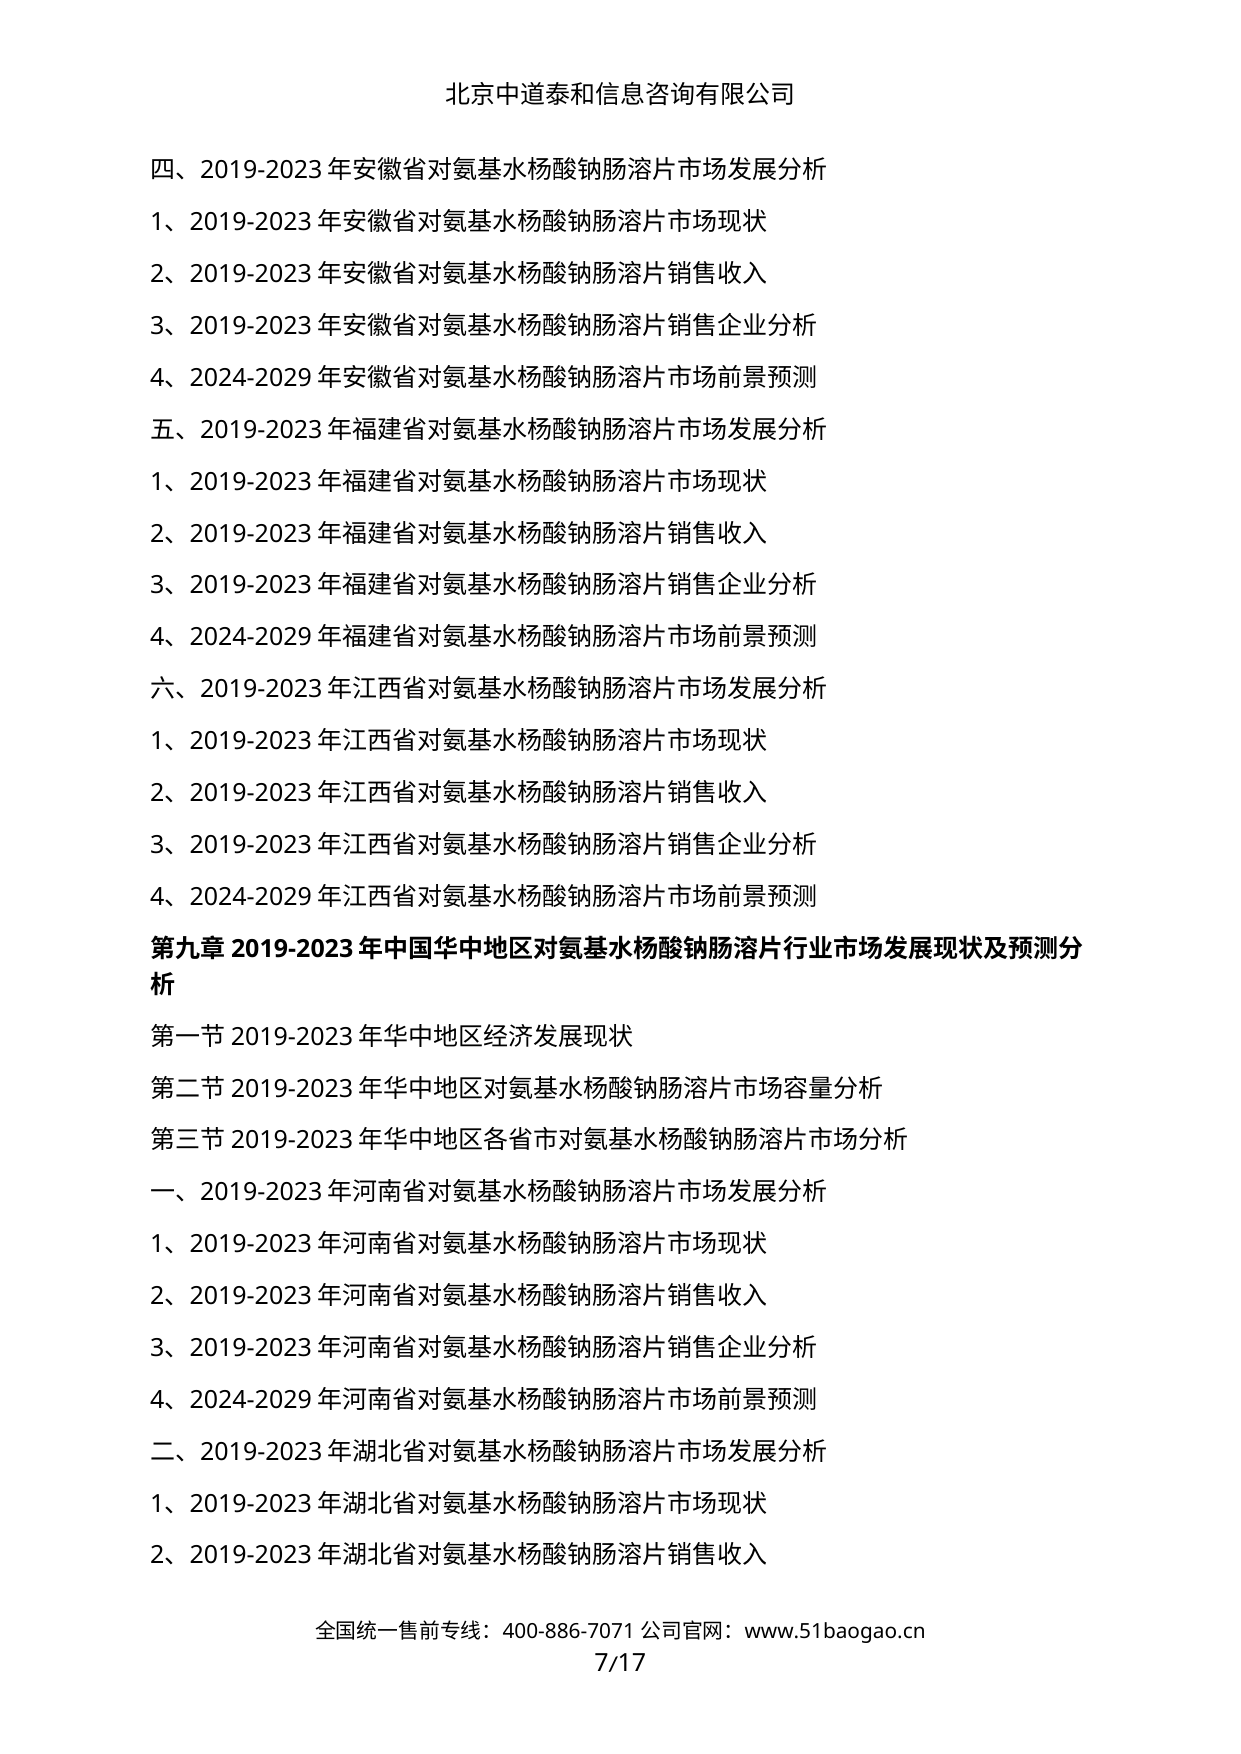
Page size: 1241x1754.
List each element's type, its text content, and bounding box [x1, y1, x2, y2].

text 3、2019-2023年安徽省对氨基水杨酸钠肠溶片销售企业分析 [150, 306, 1090, 342]
text 六、2019-2023年江西省对氨基水杨酸钠肠溶片市场发展分析 [150, 669, 1090, 705]
text 4、2024-2029年河南省对氨基水杨酸钠肠溶片市场前景预测 [150, 1379, 1090, 1416]
text 2、2019-2023年安徽省对氨基水杨酸钠肠溶片销售收入 [150, 254, 1090, 290]
text 1、2019-2023年福建省对氨基水杨酸钠肠溶片市场现状 [150, 461, 1090, 497]
text 一、2019-2023年河南省对氨基水杨酸钠肠溶片市场发展分析 [150, 1172, 1090, 1208]
text 第二节 2019-2023年华中地区对氨基水杨酸钠肠溶片市场容量分析 [150, 1068, 1090, 1104]
text 4、2024-2029年江西省对氨基水杨酸钠肠溶片市场前景预测 [150, 876, 1090, 912]
text 3、2019-2023年福建省对氨基水杨酸钠肠溶片销售企业分析 [150, 565, 1090, 601]
text 1、2019-2023年河南省对氨基水杨酸钠肠溶片市场现状 [150, 1224, 1090, 1260]
text 二、2019-2023年湖北省对氨基水杨酸钠肠溶片市场发展分析 [150, 1431, 1090, 1467]
text 3、2019-2023年河南省对氨基水杨酸钠肠溶片销售企业分析 [150, 1327, 1090, 1364]
text 第九章 2019-2023年中国华中地区对氨基水杨酸钠肠溶片行业市场发展现状及预测分析 [150, 928, 1090, 1001]
text 第一节 2019-2023年华中地区经济发展现状 [150, 1016, 1090, 1052]
text 1、2019-2023年安徽省对氨基水杨酸钠肠溶片市场现状 [150, 202, 1090, 238]
text 1、2019-2023年江西省对氨基水杨酸钠肠溶片市场现状 [150, 721, 1090, 757]
text 4、2024-2029年福建省对氨基水杨酸钠肠溶片市场前景预测 [150, 617, 1090, 653]
text 第三节 2019-2023年华中地区各省市对氨基水杨酸钠肠溶片市场分析 [150, 1120, 1090, 1156]
text 2、2019-2023年福建省对氨基水杨酸钠肠溶片销售收入 [150, 513, 1090, 549]
text 五、2019-2023年福建省对氨基水杨酸钠肠溶片市场发展分析 [150, 409, 1090, 446]
text 4、2024-2029年安徽省对氨基水杨酸钠肠溶片市场前景预测 [150, 357, 1090, 394]
text 2、2019-2023年湖北省对氨基水杨酸钠肠溶片销售收入 [150, 1535, 1090, 1571]
text 3、2019-2023年江西省对氨基水杨酸钠肠溶片销售企业分析 [150, 824, 1090, 861]
text 2、2019-2023年河南省对氨基水杨酸钠肠溶片销售收入 [150, 1276, 1090, 1312]
text 四、2019-2023年安徽省对氨基水杨酸钠肠溶片市场发展分析 [150, 150, 1090, 186]
text 2、2019-2023年江西省对氨基水杨酸钠肠溶片销售收入 [150, 772, 1090, 809]
text 1、2019-2023年湖北省对氨基水杨酸钠肠溶片市场现状 [150, 1483, 1090, 1519]
